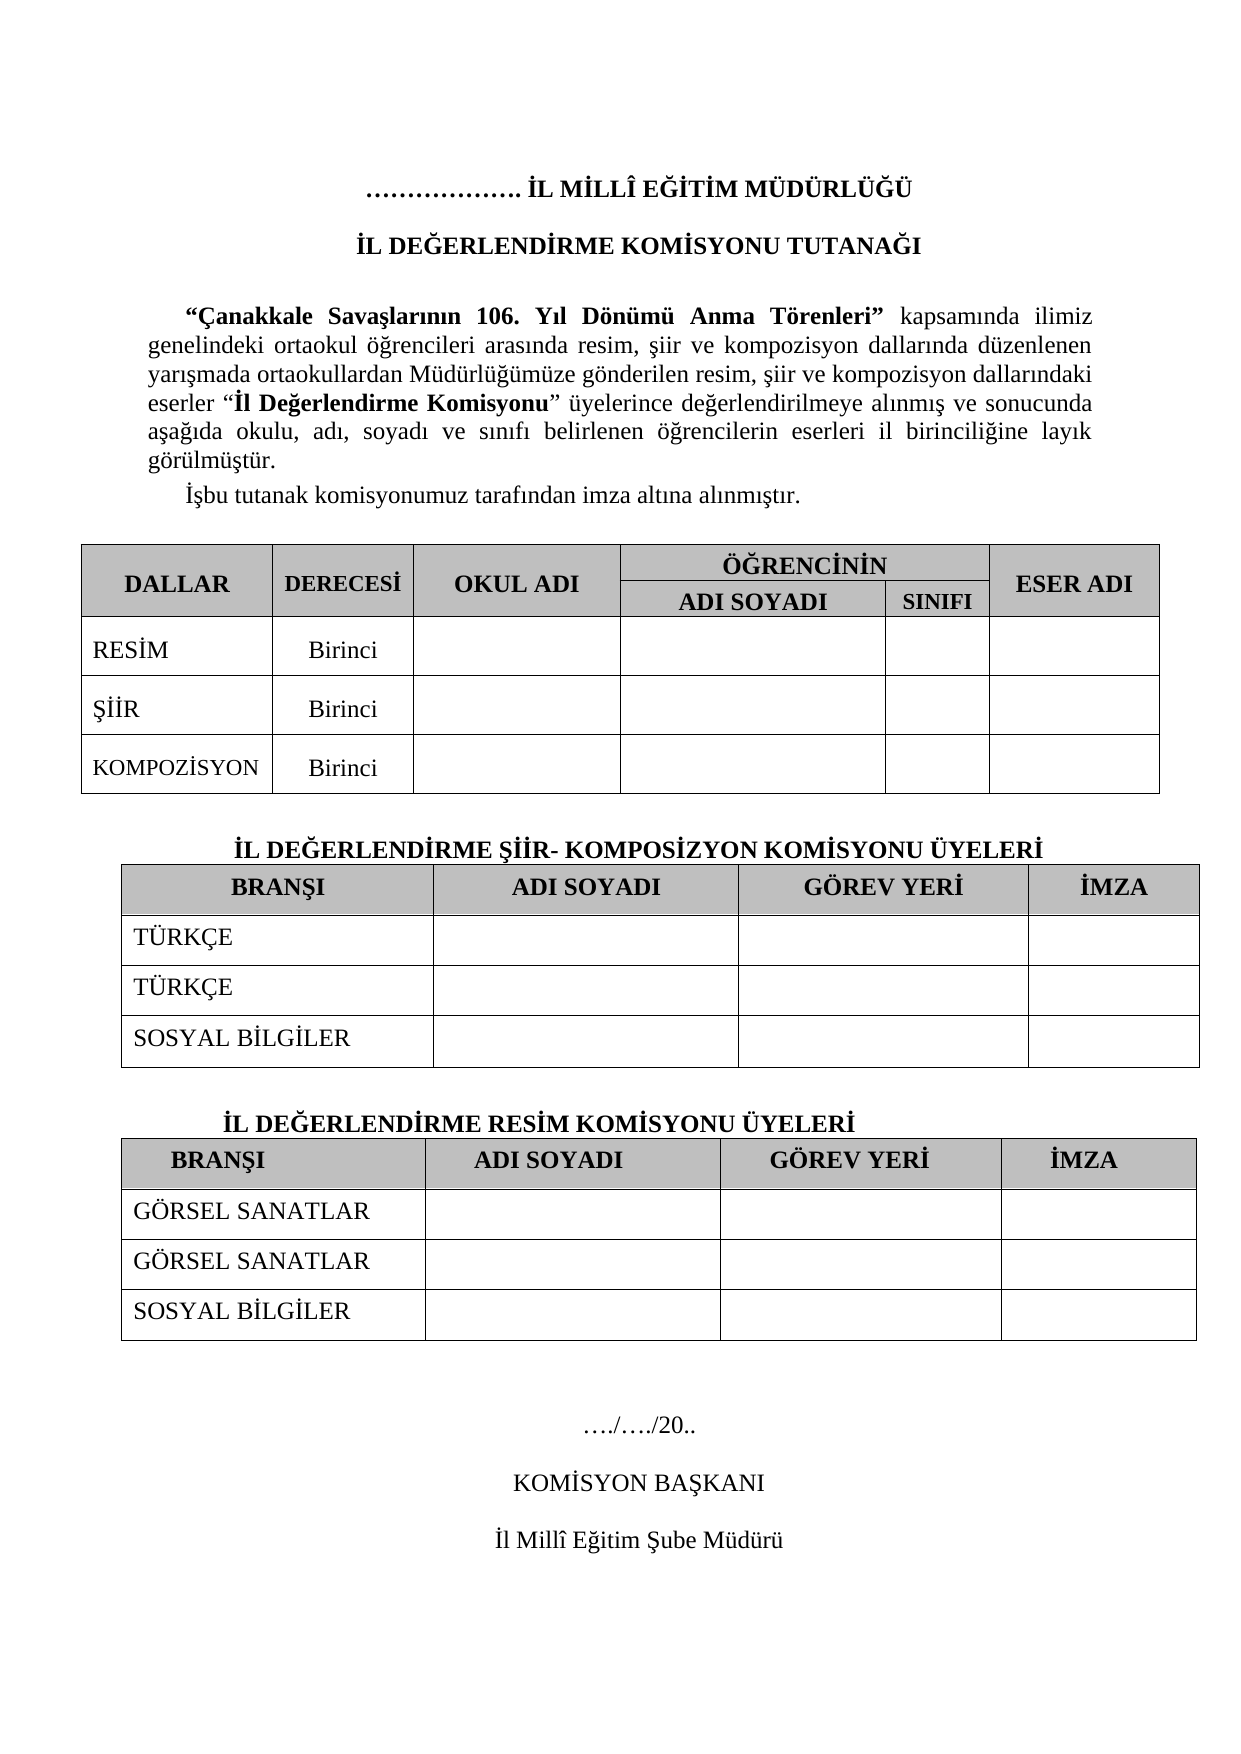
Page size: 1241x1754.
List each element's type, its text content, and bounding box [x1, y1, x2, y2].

table_cell [1029, 966, 1199, 1015]
text İl Millî Eğitim Şube Müdürü [148, 1526, 1093, 1554]
table_cell [886, 617, 989, 675]
table_cell [426, 1290, 720, 1339]
table_cell [426, 1240, 720, 1289]
text İşbu tutanak komisyonumuz tarafından imza altına alınmıştır. [148, 480, 1093, 509]
text ………………. İL MİLLÎ EĞİTİM MÜDÜRLÜĞÜ [148, 174, 1093, 203]
table_cell [414, 676, 620, 734]
table_cell KOMPOZİSYON [82, 735, 272, 793]
table_cell SINIFI [886, 581, 989, 616]
table_cell [1002, 1240, 1196, 1289]
table_header ADI SOYADI [426, 1139, 720, 1188]
table_cell [1029, 1016, 1199, 1067]
table_cell [739, 1016, 1028, 1067]
table_cell ŞİİR [82, 676, 272, 734]
table_cell [621, 617, 885, 675]
table_cell ADI SOYADI [621, 581, 885, 616]
table_header İMZA [1029, 865, 1199, 914]
table_cell [1002, 1190, 1196, 1239]
table_cell Birinci [273, 617, 413, 675]
table_cell [739, 916, 1028, 965]
text İL DEĞERLENDİRME KOMİSYONU TUTANAĞI [148, 231, 1093, 260]
table_cell Birinci [273, 676, 413, 734]
table_header ESER ADI [990, 545, 1159, 616]
table_cell [426, 1190, 720, 1239]
text …./…./20.. [148, 1411, 1093, 1439]
table_cell [621, 735, 885, 793]
table_header BRANŞI [122, 1139, 425, 1188]
table_cell RESİM [82, 617, 272, 675]
table_cell [990, 735, 1159, 793]
table_header GÖREV YERİ [739, 865, 1028, 914]
table_header DERECESİ [273, 545, 413, 616]
table_cell [1029, 916, 1199, 965]
table_cell GÖRSEL SANATLAR [122, 1240, 425, 1289]
table_cell Birinci [273, 735, 413, 793]
table_header BRANŞI [122, 865, 433, 914]
table_cell GÖRSEL SANATLAR [122, 1190, 425, 1239]
table_header İMZA [1002, 1139, 1196, 1188]
table_cell [434, 916, 738, 965]
table_cell [414, 735, 620, 793]
table_cell TÜRKÇE [122, 916, 433, 965]
table_header OKUL ADI [414, 545, 620, 616]
table_cell [1002, 1290, 1196, 1339]
text İL DEĞERLENDİRME ŞİİR- KOMPOSİZYON KOMİSYONU ÜYELERİ [148, 836, 1093, 864]
table_cell TÜRKÇE [122, 966, 433, 1015]
table_header ÖĞRENCİNİN [621, 545, 989, 580]
table_header GÖREV YERİ [721, 1139, 1001, 1188]
table_header ADI SOYADI [434, 865, 738, 914]
table_cell [434, 1016, 738, 1067]
table_cell SOSYAL BİLGİLER [122, 1290, 425, 1339]
table_cell [886, 735, 989, 793]
text “Çanakkale Savaşlarının 106. Yıl Dönümü Anma Törenleri” kapsamında ilimiz genelindeki ortaokul öğrencileri arasında resim, şiir ve kompozisyon dallarında düzenlenen yarışmada ortaokullardan Müdürlüğümüze gönderilen resim, şiir ve kompozisyon dallarındaki eserler “İl Değerlendirme Komisyonu” üyelerince değerlendirilmeye alınmış ve sonucunda aşağıda okulu, adı, soyadı ve sınıfı belirlenen öğrencilerin eserleri il birinciliğine layık görülmüştür. [148, 301, 1093, 474]
table_cell [886, 676, 989, 734]
table_cell [621, 676, 885, 734]
table_cell [434, 966, 738, 1015]
table_cell SOSYAL BİLGİLER [122, 1016, 433, 1067]
table_cell [721, 1190, 1001, 1239]
table_cell [990, 617, 1159, 675]
table_cell [414, 617, 620, 675]
table_cell [721, 1240, 1001, 1289]
table_cell [739, 966, 1028, 1015]
text KOMİSYON BAŞKANI [148, 1468, 1093, 1497]
text İL DEĞERLENDİRME RESİM KOMİSYONU ÜYELERİ [148, 1109, 1093, 1138]
table_cell [990, 676, 1159, 734]
table_header DALLAR [82, 545, 272, 616]
table_cell [721, 1290, 1001, 1339]
